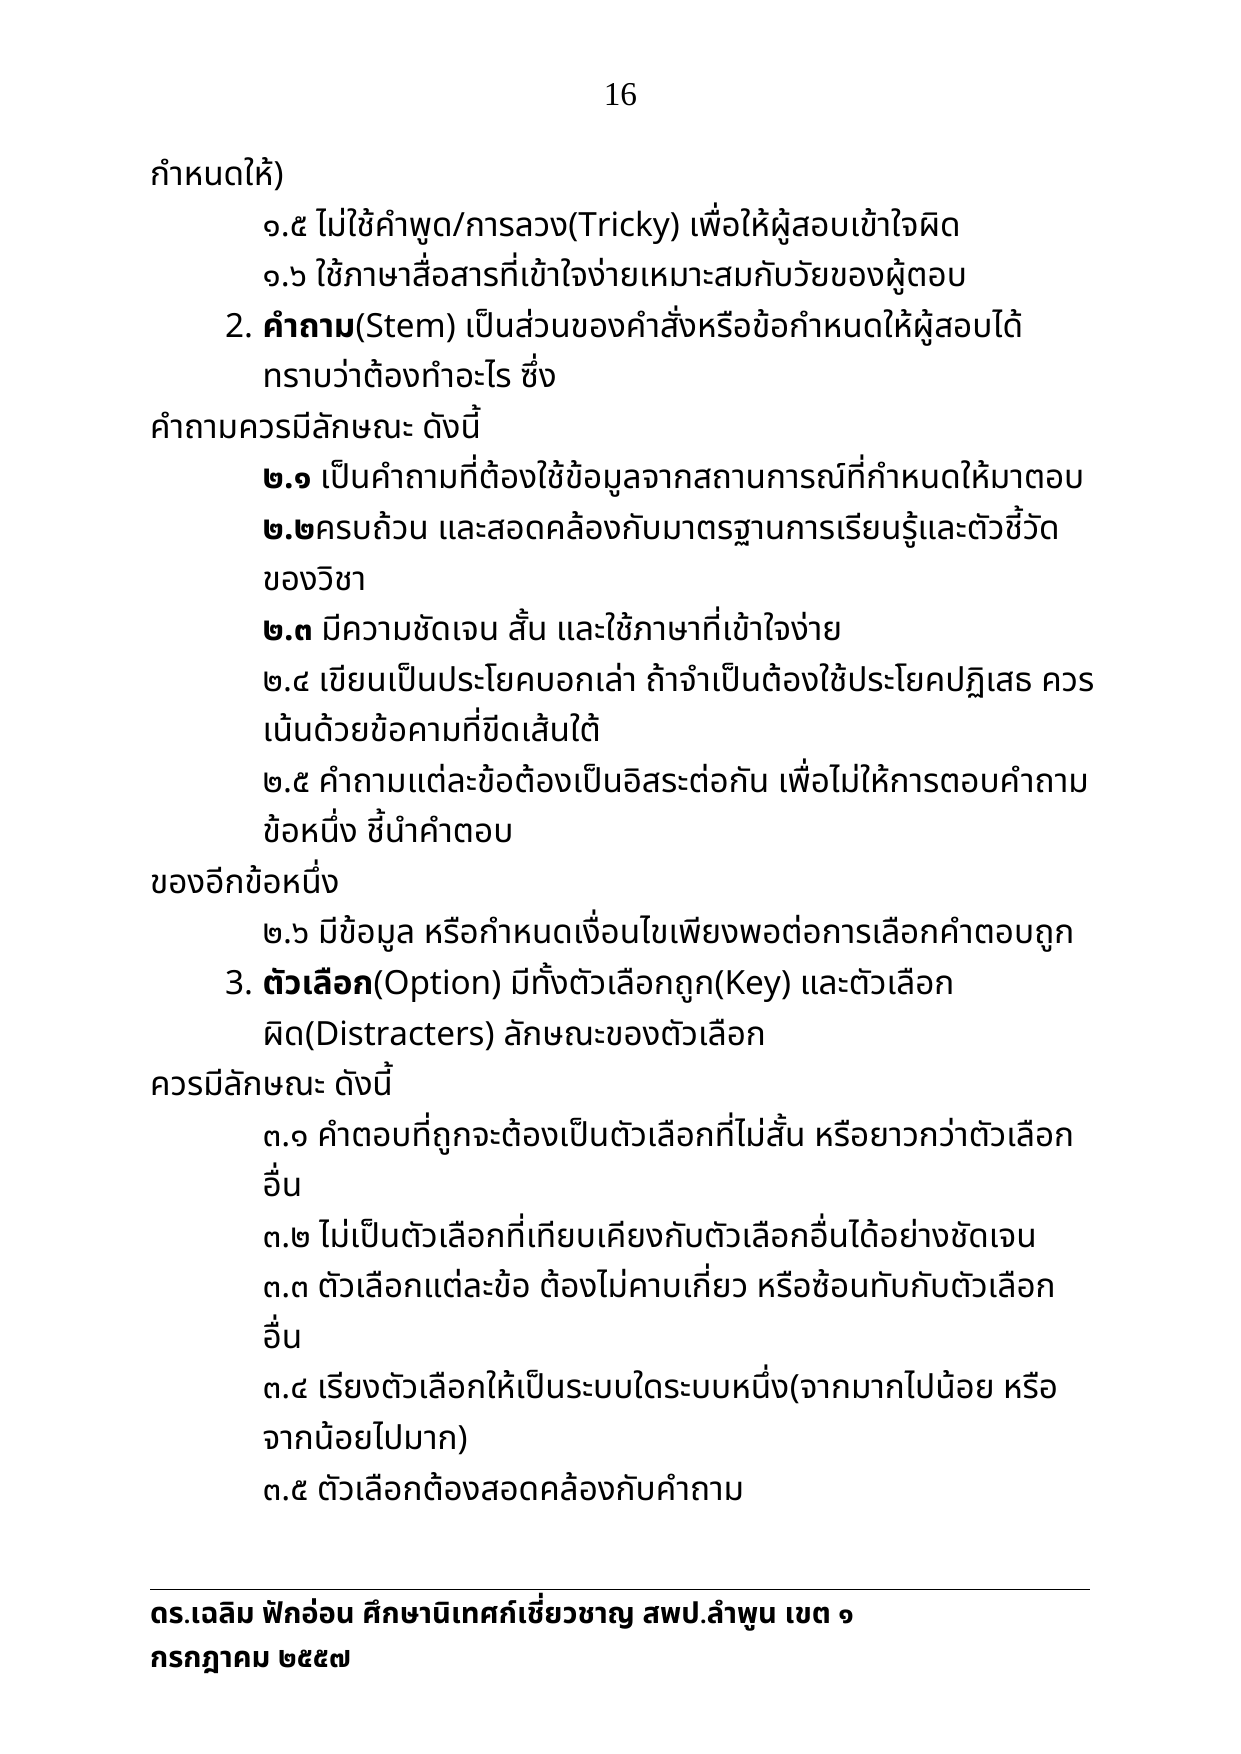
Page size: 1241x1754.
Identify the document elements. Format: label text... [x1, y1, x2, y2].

text ควรมีลักษณะ ดังนี้ [150, 1060, 1090, 1110]
list คำถาม(Stem) เป็นส่วนของคำสั่งหรือข้อกำหนดให้ผู้สอบได้ทราบว่าต้องทำอะไร ซึ่ง [225, 302, 1090, 403]
text กำหนดให้) [150, 150, 1090, 201]
text ๒.๔ เขียนเป็นประโยคบอกเล่า ถ้าจำเป็นต้องใช้ประโยคปฏิเสธ ควรเน้นด้วยข้อคามที่ขีดเส้นใต้ [262, 656, 1124, 757]
text คำถามควรมีลักษณะ ดังนี้ [150, 403, 1090, 453]
text ๒.๕ คำถามแต่ละข้อต้องเป็นอิสระต่อกัน เพื่อไม่ให้การตอบคำถามข้อหนึ่ง ชี้นำคำตอบ [262, 757, 1090, 858]
text ๓.๒ ไม่เป็นตัวเลือกที่เทียบเคียงกับตัวเลือกอื่นได้อย่างชัดเจน [262, 1211, 1090, 1262]
text ๒.๒ครบถ้วน และสอดคล้องกับมาตรฐานการเรียนรู้และตัวชี้วัดของวิชา [262, 504, 1090, 605]
text ๒.๑ เป็นคำถามที่ต้องใช้ข้อมูลจากสถานการณ์ที่กำหนดให้มาตอบ [262, 453, 1090, 504]
text ของอีกข้อหนึ่ง [150, 858, 1090, 908]
text ๓.๔ เรียงตัวเลือกให้เป็นระบบใดระบบหนึ่ง(จากมากไปน้อย หรือจากน้อยไปมาก) [262, 1363, 1090, 1464]
list ตัวเลือก(Option) มีทั้งตัวเลือกถูก(Key) และตัวเลือกผิด(Distracters) ลักษณะของตัวเลือก [225, 959, 1090, 1060]
text ๓.๕ ตัวเลือกต้องสอดคล้องกับคำถาม [262, 1464, 1090, 1515]
list ๑.๖ ใช้ภาษาสื่อสารที่เข้าใจง่ายเหมาะสมกับวัยของผู้ตอบ [262, 251, 1090, 302]
text ๒.๓ มีความชัดเจน สั้น และใช้ภาษาที่เข้าใจง่าย [262, 605, 1090, 656]
list ๑.๕ ไม่ใช้คำพูด/การลวง(Tricky) เพื่อให้ผู้สอบเข้าใจผิด [262, 201, 1090, 251]
text ๓.๓ ตัวเลือกแต่ละข้อ ต้องไม่คาบเกี่ยว หรือซ้อนทับกับตัวเลือกอื่น [262, 1262, 1090, 1363]
text ๓.๑ คำตอบที่ถูกจะต้องเป็นตัวเลือกที่ไม่สั้น หรือยาวกว่าตัวเลือกอื่น [262, 1110, 1090, 1211]
text ๒.๖ มีข้อมูล หรือกำหนดเงื่อนไขเพียงพอต่อการเลือกคำตอบถูก [262, 908, 1090, 959]
